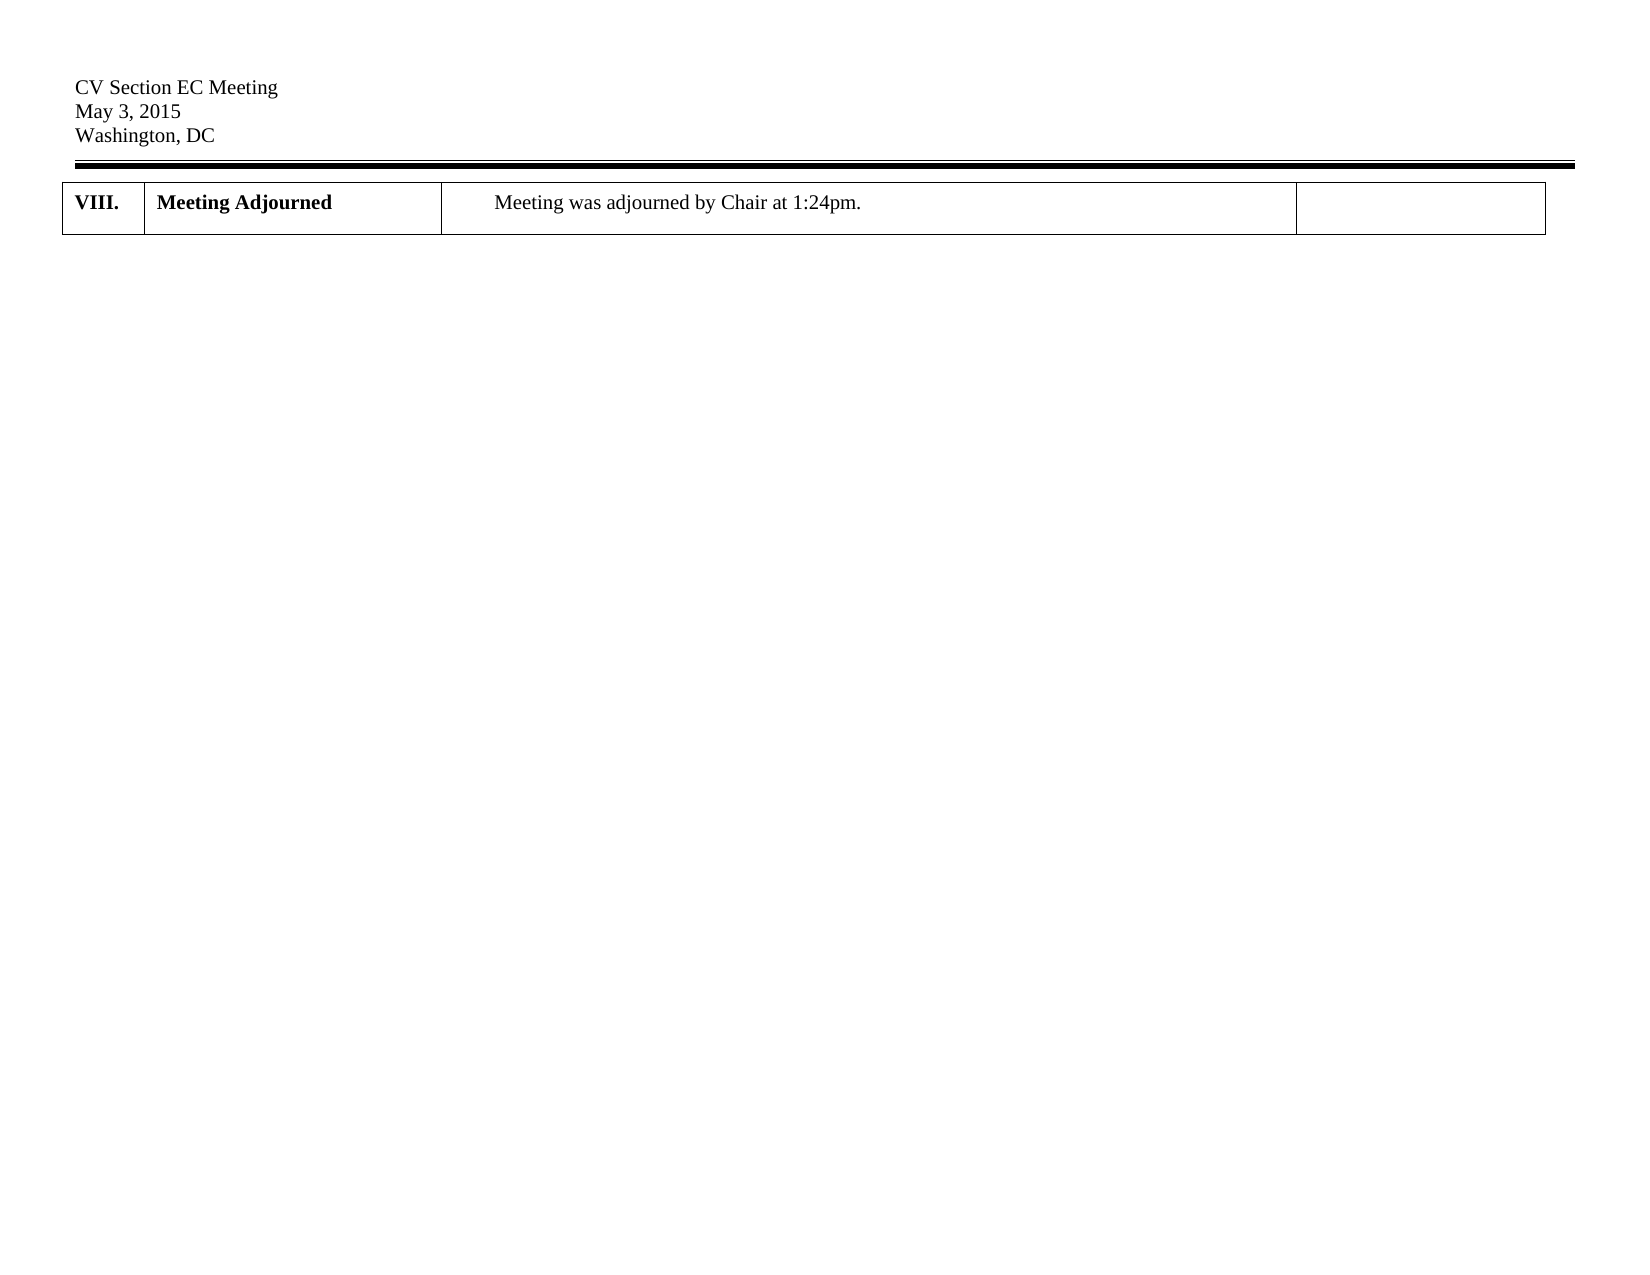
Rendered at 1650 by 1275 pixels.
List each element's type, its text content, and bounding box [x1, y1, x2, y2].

table_cell Meeting was adjourned by Chair at 1:24pm. [442, 183, 1296, 234]
table_cell [1297, 183, 1545, 234]
table_cell VIII. [63, 183, 144, 234]
table_cell Meeting Adjourned [145, 183, 441, 234]
